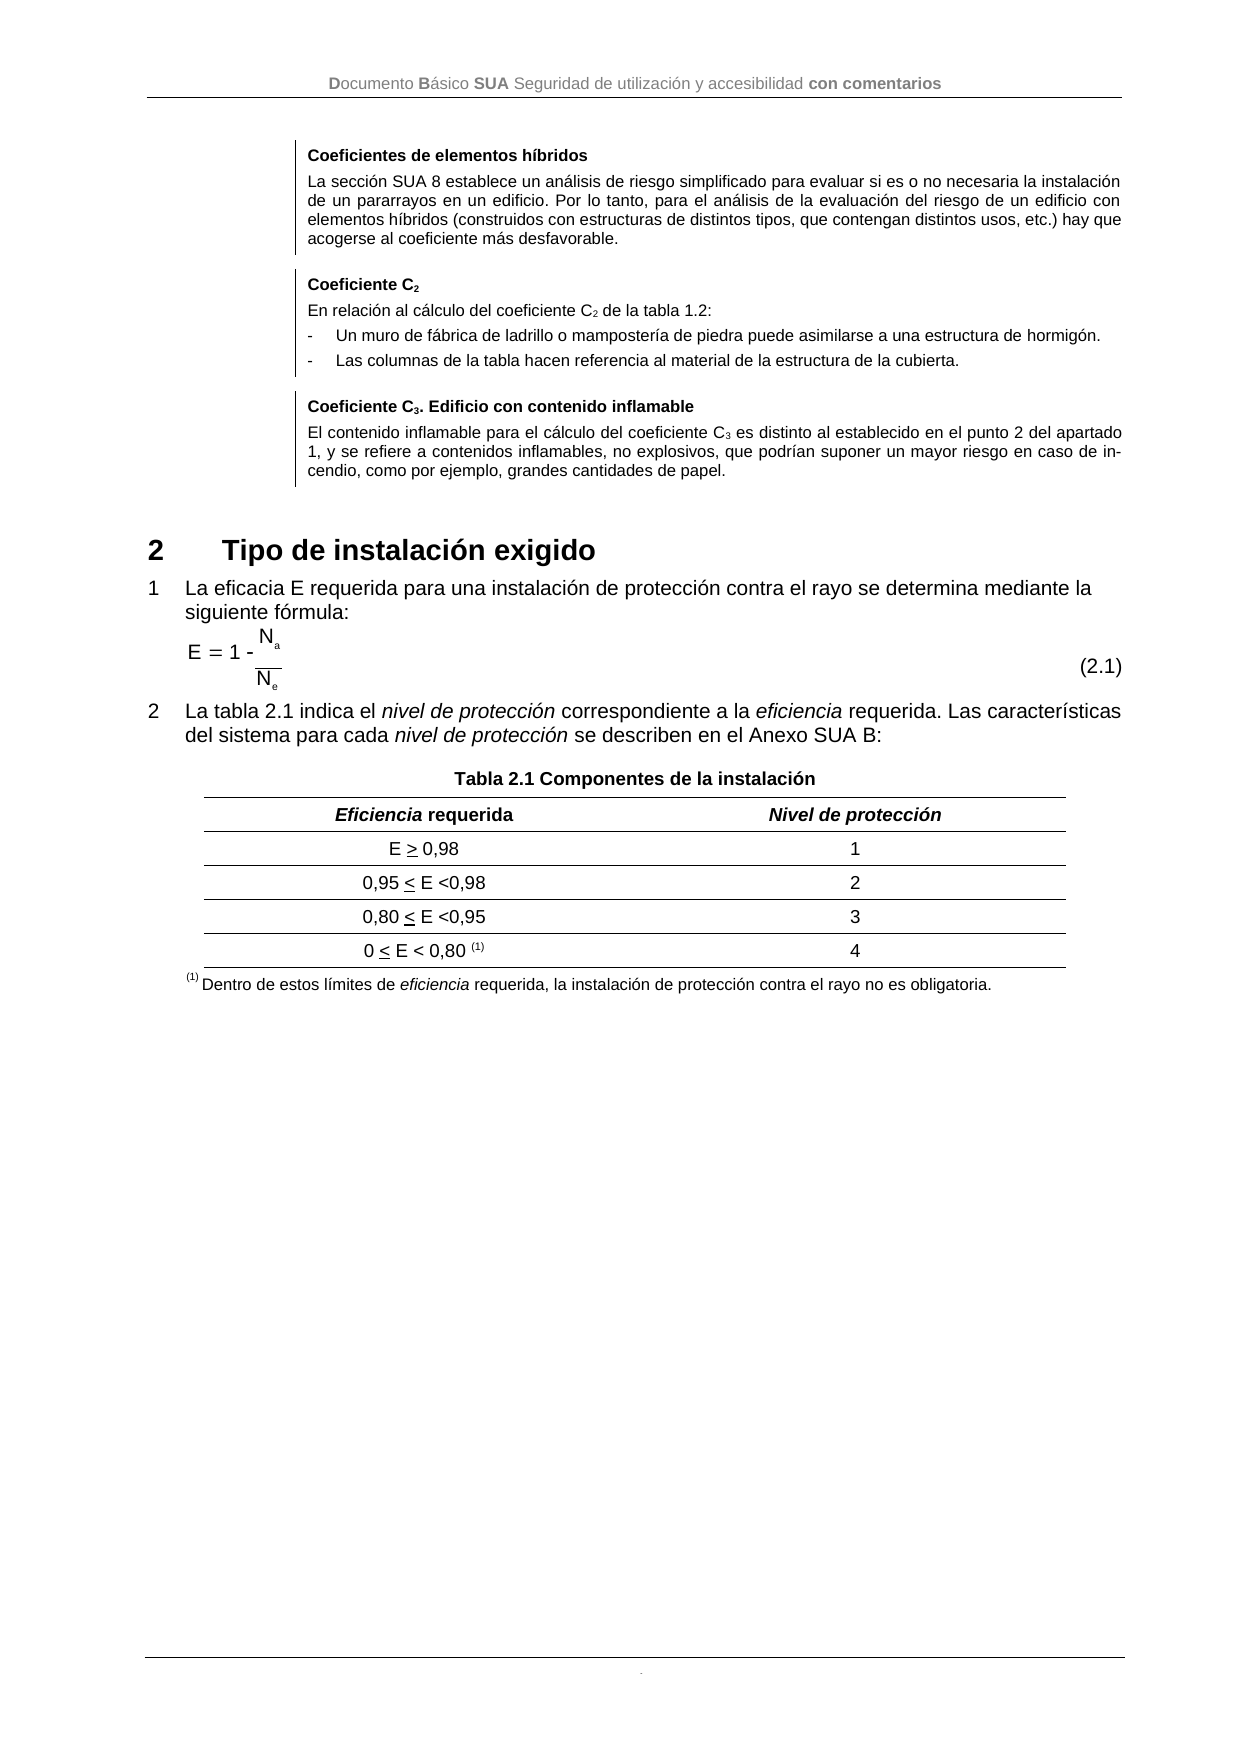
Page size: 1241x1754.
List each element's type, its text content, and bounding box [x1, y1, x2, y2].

list Las columnas de la tabla hacen referencia al material de la estructura de la cubierta. [307, 351, 1142, 370]
table_header Eficiencia requerida [204, 798, 641, 831]
text En relación al cálculo del coeficiente C2 de la tabla 1.2: [307, 300, 1142, 319]
subtitle (2.1) [1079, 654, 1142, 678]
text E  1  Na [187, 632, 282, 667]
subtitle 2 Tipo de instalación exigido [148, 532, 1142, 566]
text (1) Dentro de estos límites de eficiencia requerida, la instalación de protección contra el rayo no es obligatoria. [186, 971, 1142, 994]
table_cell 0 < E < 0,80 (1) [204, 934, 641, 967]
subtitle La eficacia E requerida para una instalación de protección contra el rayo se determina mediante la siguiente fórmula: [148, 576, 1122, 624]
table_cell 0,95 < E <0,98 [204, 866, 641, 899]
list Un muro de fábrica de ladrillo o mampostería de piedra puede asimilarse a una estructura de hormigón. [307, 326, 1142, 345]
table_cell 3 [641, 900, 1066, 933]
subtitle Coeficiente C2 [307, 275, 1142, 294]
table_cell 0,80 < E <0,95 [204, 900, 641, 933]
subtitle Tabla 2.1 Componentes de la instalación [128, 768, 1142, 789]
text Ne [125, 667, 278, 690]
table_cell 2 [641, 866, 1066, 899]
list La tabla 2.1 indica el nivel de protección correspondiente a la eficiencia requerida. Las características del sistema para cada nivel de protección se describen en el Anexo SUA B: [148, 699, 1122, 747]
table_cell 1 [641, 832, 1066, 865]
subtitle Coeficiente C3. Edificio con contenido inflamable [307, 397, 1142, 416]
text El contenido inflamable para el cálculo del coeficiente C3 es distinto al establecido en el punto 2 del apartado 1, y se refiere a contenidos inflamables, no explosivos, que podrían suponer un mayor riesgo en caso de in- cendio, como por ejemplo, grandes cantidades de papel. [307, 423, 1122, 480]
table_cell E > 0,98 [204, 832, 641, 865]
text La sección SUA 8 establece un análisis de riesgo simplificado para evaluar si es o no necesaria la instalación de un pararrayos en un edificio. Por lo tanto, para el análisis de la evaluación del riesgo de un edificio con elementos híbridos (construidos con estructuras de distintos tipos, que contengan distintos usos, etc.) hay que acogerse al coeficiente más desfavorable. [307, 171, 1122, 248]
table_cell 4 [641, 934, 1066, 967]
subtitle Coeficientes de elementos híbridos [307, 146, 1142, 165]
table_header Nivel de protección [641, 798, 1066, 831]
